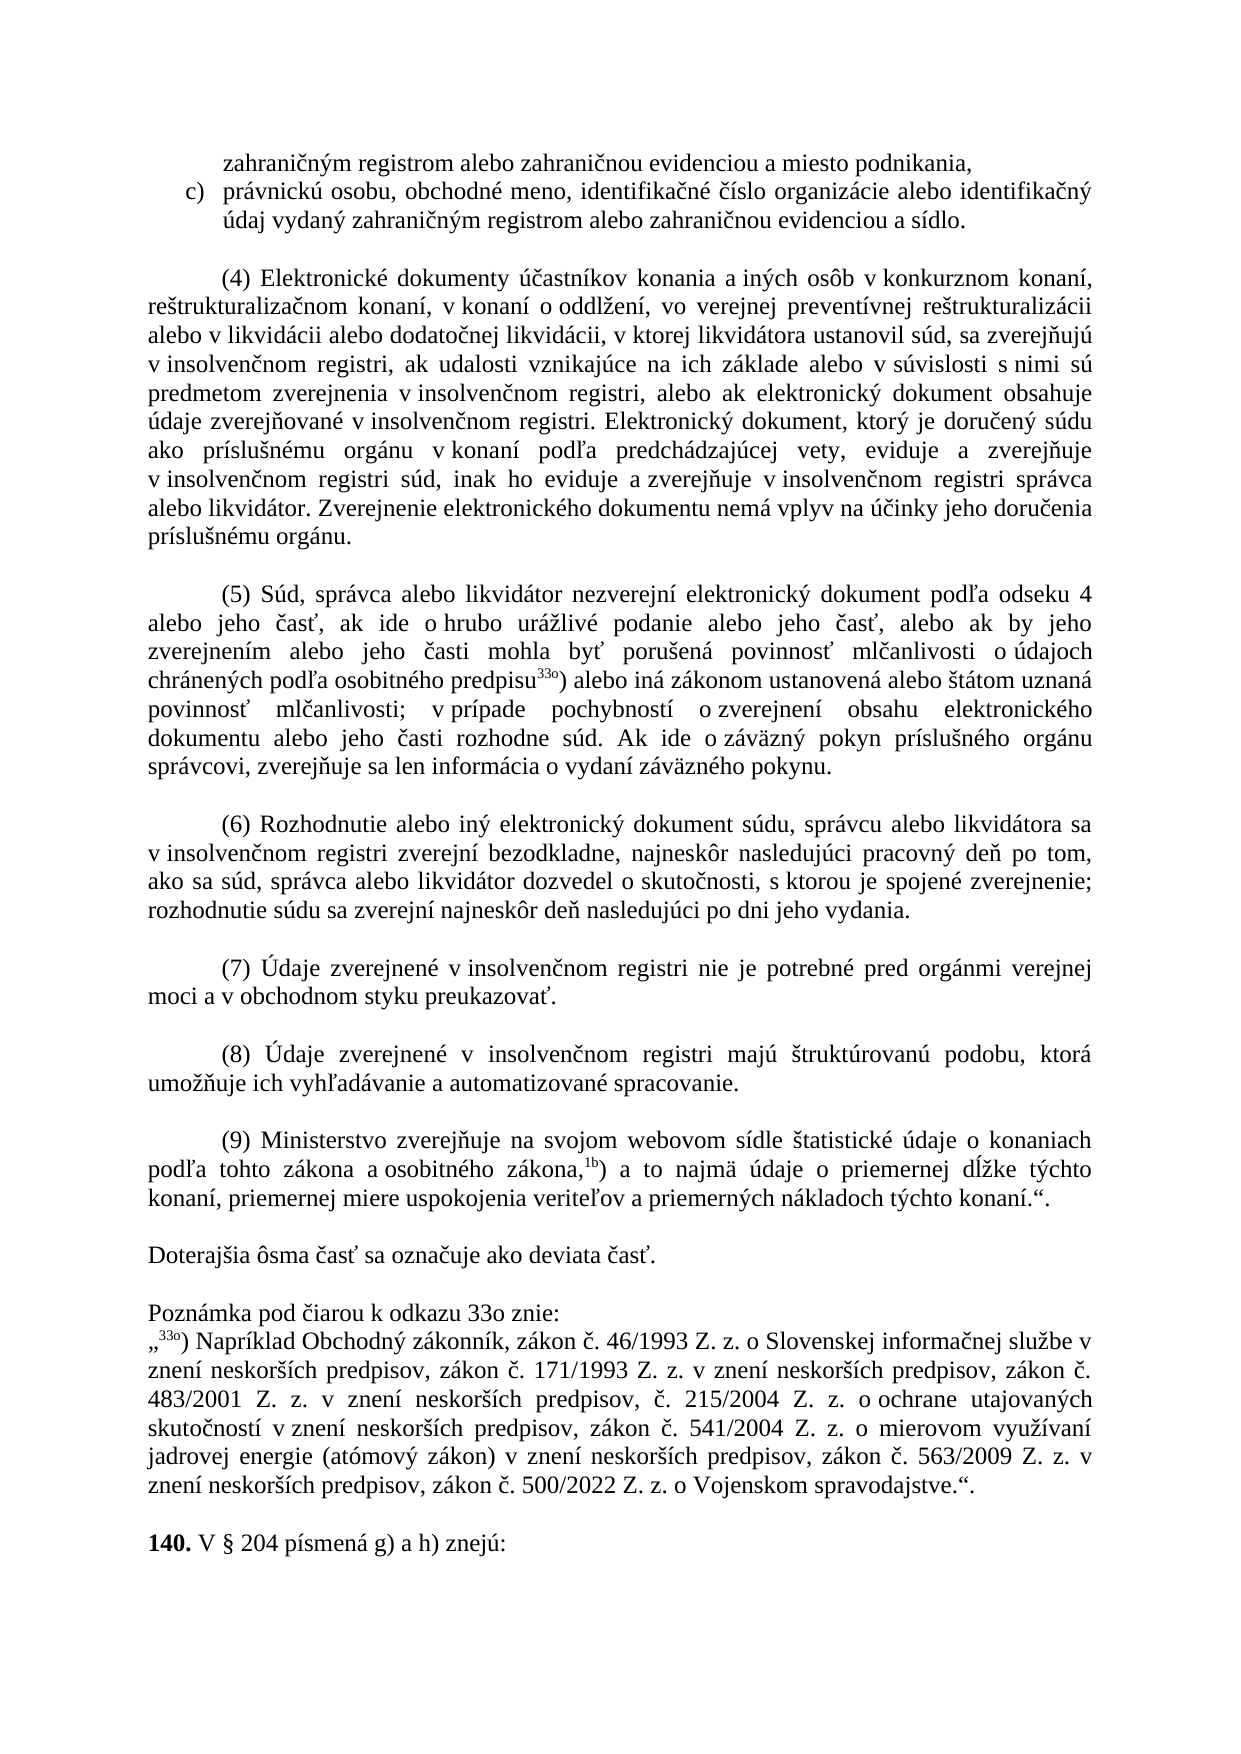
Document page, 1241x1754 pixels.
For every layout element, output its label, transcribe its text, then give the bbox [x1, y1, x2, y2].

text Doterajšia ôsma časť sa označuje ako deviata časť. [148, 1240, 1093, 1269]
text (9) Ministerstvo zverejňuje na svojom webovom sídle štatistické údaje o konaniach podľa tohto zákona a osobitného zákona,1b) a to najmä údaje o priemernej dĺžke týchto konaní, priemernej miere uspokojenia veriteľov a priemerných nákladoch týchto konaní.“. [148, 1125, 1093, 1211]
text „33o) Napríklad Obchodný zákonník, zákon č. 46/1993 Z. z. o Slovenskej informačnej službe v znení neskorších predpisov, zákon č. 171/1993 Z. z. v znení neskorších predpisov, zákon č. 483/2001 Z. z. v znení neskorších predpisov, č. 215/2004 Z. z. o ochrane utajovaných skutočností v znení neskorších predpisov, zákon č. 541/2004 Z. z. o mierovom využívaní jadrovej energie (atómový zákon) v znení neskorších predpisov, zákon č. 563/2009 Z. z. v znení neskorších predpisov, zákon č. 500/2022 Z. z. o Vojenskom spravodajstve.“. [148, 1326, 1093, 1499]
text 140. V § 204 písmená g) a h) znejú: [148, 1528, 1093, 1556]
text (8) Údaje zverejnené v insolvenčnom registri majú štruktúrovanú podobu, ktorá umožňuje ich vyhľadávanie a automatizované spracovanie. [148, 1039, 1093, 1096]
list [185, 148, 1093, 176]
text (6) Rozhodnutie alebo iný elektronický dokument súdu, správcu alebo likvidátora sa v insolvenčnom registri zverejní bezodkladne, najneskôr nasledujúci pracovný deň po tom, ako sa súd, správca alebo likvidátor dozvedel o skutočnosti, s ktorou je spojené zverejnenie; rozhodnutie súdu sa zverejní najneskôr deň nasledujúci po dni jeho vydania. [148, 809, 1093, 924]
text (5) Súd, správca alebo likvidátor nezverejní elektronický dokument podľa odseku 4 alebo jeho časť, ak ide o hrubo urážlivé podanie alebo jeho časť, alebo ak by jeho zverejnením alebo jeho časti mohla byť porušená povinnosť mlčanlivosti o údajoch chránených podľa osobitného predpisu33o) alebo iná zákonom ustanovená alebo štátom uznaná povinnosť mlčanlivosti; v prípade pochybností o zverejnení obsahu elektronického dokumentu alebo jeho časti rozhodne súd. Ak ide o záväzný pokyn príslušného orgánu správcovi, zverejňuje sa len informácia o vydaní záväzného pokynu. [148, 579, 1093, 780]
text (4) Elektronické dokumenty účastníkov konania a iných osôb v konkurznom konaní, reštrukturalizačnom konaní, v konaní o oddlžení, vo verejnej preventívnej reštrukturalizácii alebo v likvidácii alebo dodatočnej likvidácii, v ktorej likvidátora ustanovil súd, sa zverejňujú v insolvenčnom registri, ak udalosti vznikajúce na ich základe alebo v súvislosti s nimi sú predmetom zverejnenia v insolvenčnom registri, alebo ak elektronický dokument obsahuje údaje zverejňované v insolvenčnom registri. Elektronický dokument, ktorý je doručený súdu ako príslušnému orgánu v konaní podľa predchádzajúcej vety, eviduje a zverejňuje v insolvenčnom registri súd, inak ho eviduje a zverejňuje v insolvenčnom registri správca alebo likvidátor. Zverejnenie elektronického dokumentu nemá vplyv na účinky jeho doručenia príslušnému orgánu. [148, 263, 1093, 550]
text (7) Údaje zverejnené v insolvenčnom registri nie je potrebné pred orgánmi verejnej moci a v obchodnom styku preukazovať. [148, 953, 1093, 1010]
list právnickú osobu, obchodné meno, identifikačné číslo organizácie alebo identifikačný údaj vydaný zahraničným registrom alebo zahraničnou evidenciou a sídlo. [185, 176, 1093, 234]
text Poznámka pod čiarou k odkazu 33o znie: [148, 1298, 1093, 1326]
